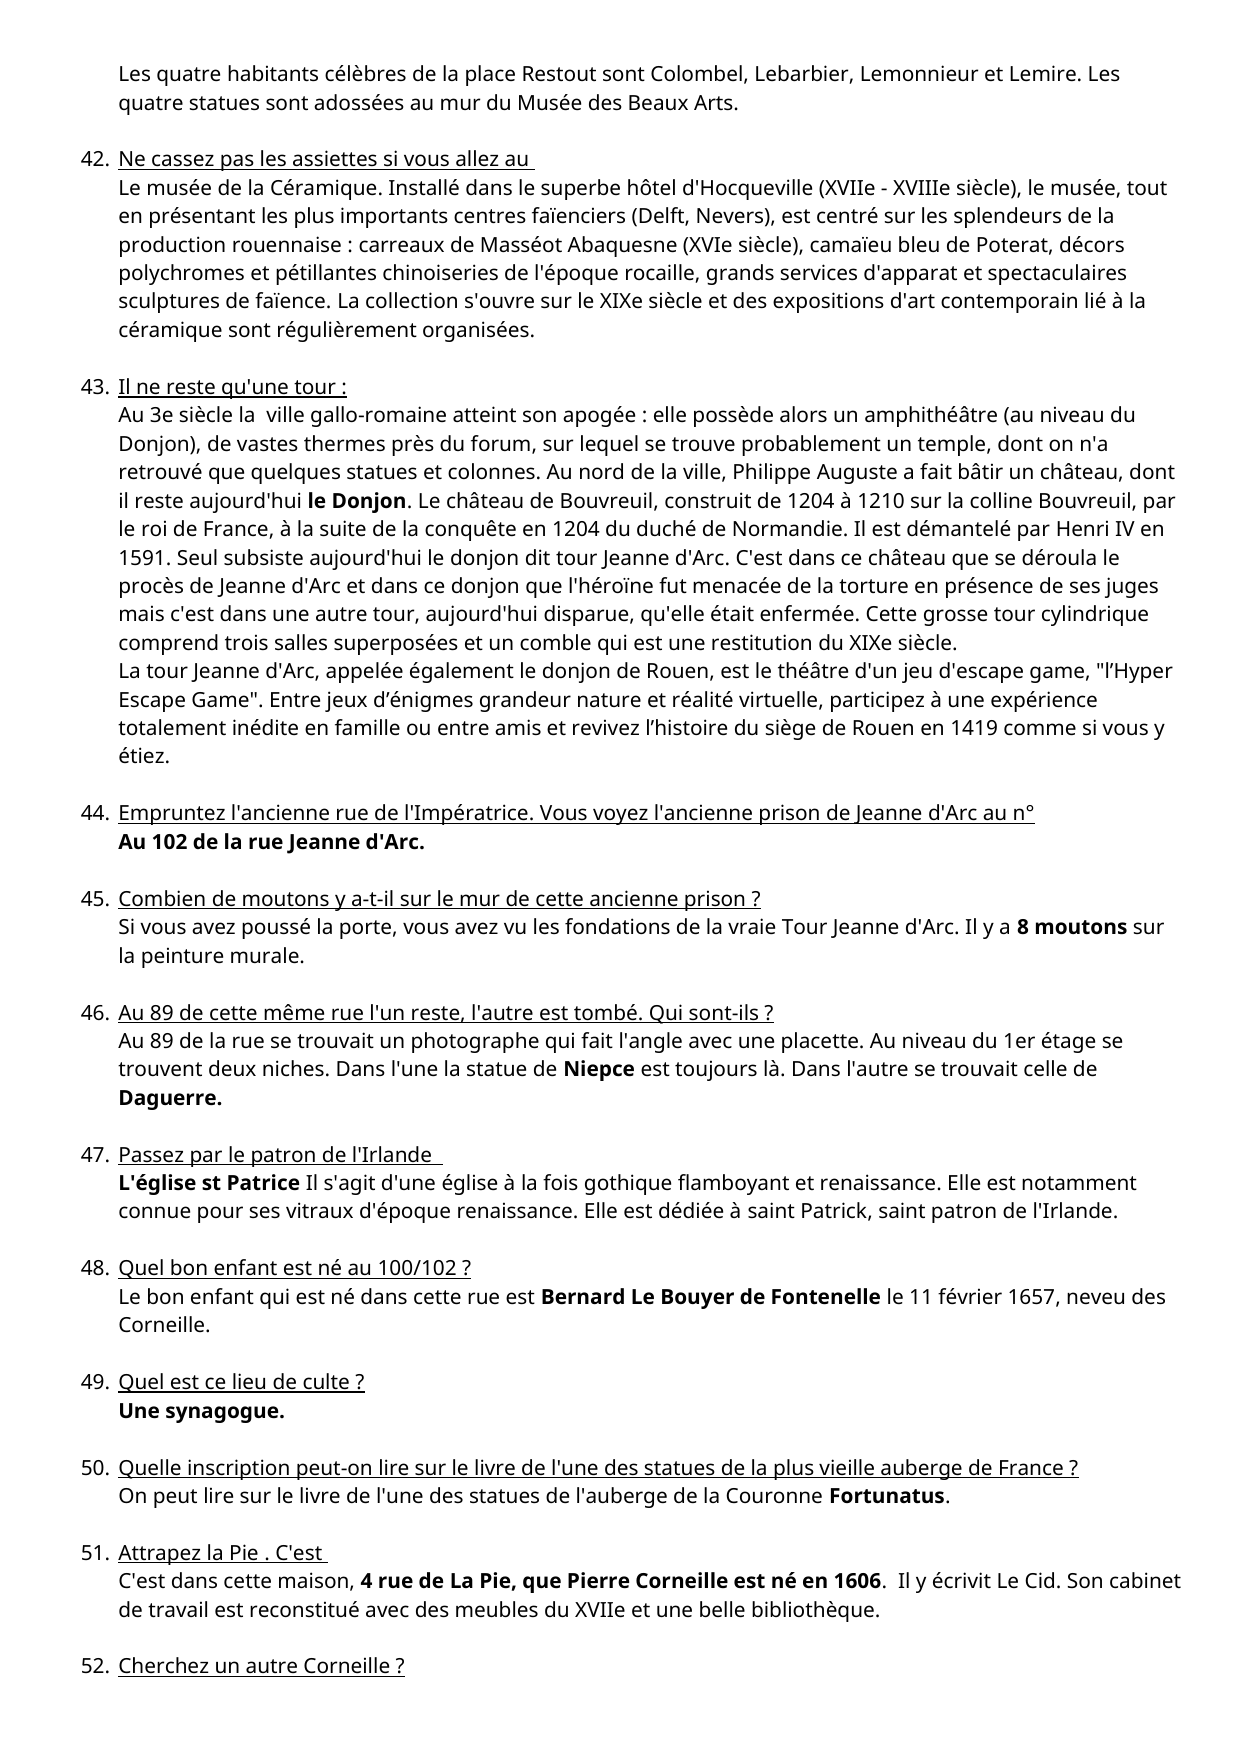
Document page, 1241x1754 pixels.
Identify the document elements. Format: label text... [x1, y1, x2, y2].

text Une synagogue. [118, 1396, 1181, 1424]
text C'est dans cette maison, 4 rue de La Pie, que Pierre Corneille est né en 1606. Il y écrivit Le Cid. Son cabinet de travail est reconstitué avec des meubles du XVIIe et une belle bibliothèque. [118, 1566, 1181, 1623]
text L'église st Patrice Il s'agit d'une église à la fois gothique flamboyant et renaissance. Elle est notamment connue pour ses vitraux d'époque renaissance. Elle est dédiée à saint Patrick, saint patron de l'Irlande. [118, 1168, 1181, 1225]
list Empruntez l'ancienne rue de l'Impératrice. Vous voyez l'ancienne prison de Jeanne d'Arc au n° [81, 798, 1181, 827]
text La tour Jeanne d'Arc, appelée également le donjon de Rouen, est le théâtre d'un jeu d'escape game, "l’Hyper Escape Game". Entre jeux d’énigmes grandeur nature et réalité virtuelle, participez à une expérience totalement inédite en famille ou entre amis et revivez l’histoire du siège de Rouen en 1419 comme si vous y étiez. [118, 656, 1181, 770]
text Au 3e siècle la ville gallo-romaine atteint son apogée : elle possède alors un amphithéâtre (au niveau du Donjon), de vastes thermes près du forum, sur lequel se trouve probablement un temple, dont on n'a retrouvé que quelques statues et colonnes. Au nord de la ville, Philippe Auguste a fait bâtir un château, dont il reste aujourd'hui le Donjon. Le château de Bouvreuil, construit de 1204 à 1210 sur la colline Bouvreuil, par le roi de France, à la suite de la conquête en 1204 du duché de Normandie. Il est démantelé par Henri IV en 1591. Seul subsiste aujourd'hui le donjon dit tour Jeanne d'Arc. C'est dans ce château que se déroula le procès de Jeanne d'Arc et dans ce donjon que l'héroïne fut menacée de la torture en présence de ses juges mais c'est dans une autre tour, aujourd'hui disparue, qu'elle était enfermée. Cette grosse tour cylindrique comprend trois salles superposées et un comble qui est une restitution du XIXe siècle. [118, 400, 1181, 656]
list Combien de moutons y a-t-il sur le mur de cette ancienne prison ? [81, 884, 1181, 912]
list Passez par le patron de l'Irlande [81, 1140, 1181, 1168]
list Il ne reste qu'une tour : [81, 372, 1181, 400]
list Cherchez un autre Corneille ? [81, 1652, 1181, 1680]
text Le musée de la Céramique. Installé dans le superbe hôtel d'Hocqueville (XVIIe - XVIIIe siècle), le musée, tout en présentant les plus importants centres faïenciers (Delft, Nevers), est centré sur les splendeurs de la production rouennaise : carreaux de Masséot Abaquesne (XVIe siècle), camaïeu bleu de Poterat, décors polychromes et pétillantes chinoiseries de l'époque rocaille, grands services d'apparat et spectaculaires sculptures de faïence. La collection s'ouvre sur le XIXe siècle et des expositions d'art contemporain lié à la céramique sont régulièrement organisées. [118, 173, 1181, 343]
list Au 89 de cette même rue l'un reste, l'autre est tombé. Qui sont-ils ? [81, 998, 1181, 1026]
list Ne cassez pas les assiettes si vous allez au [81, 144, 1181, 173]
text On peut lire sur le livre de l'une des statues de l'auberge de la Couronne Fortunatus. [118, 1481, 1181, 1509]
list Quel est ce lieu de culte ? [81, 1367, 1181, 1396]
text Les quatre habitants célèbres de la place Restout sont Colombel, Lebarbier, Lemonnieur et Lemire. Les quatre statues sont adossées au mur du Musée des Beaux Arts. [118, 59, 1181, 116]
text Au 89 de la rue se trouvait un photographe qui fait l'angle avec une placette. Au niveau du 1er étage se trouvent deux niches. Dans l'une la statue de Niepce est toujours là. Dans l'autre se trouvait celle de Daguerre. [118, 1026, 1181, 1111]
text Si vous avez poussé la porte, vous avez vu les fondations de la vraie Tour Jeanne d'Arc. Il y a 8 moutons sur la peinture murale. [118, 912, 1181, 969]
list Quel bon enfant est né au 100/102 ? [81, 1253, 1181, 1282]
list Attrapez la Pie . C'est [81, 1538, 1181, 1566]
list Quelle inscription peut-on lire sur le livre de l'une des statues de la plus vieille auberge de France ? [81, 1453, 1181, 1481]
text Le bon enfant qui est né dans cette rue est Bernard Le Bouyer de Fontenelle le 11 février 1657, neveu des Corneille. [118, 1282, 1181, 1339]
text Au 102 de la rue Jeanne d'Arc. [118, 827, 1181, 855]
